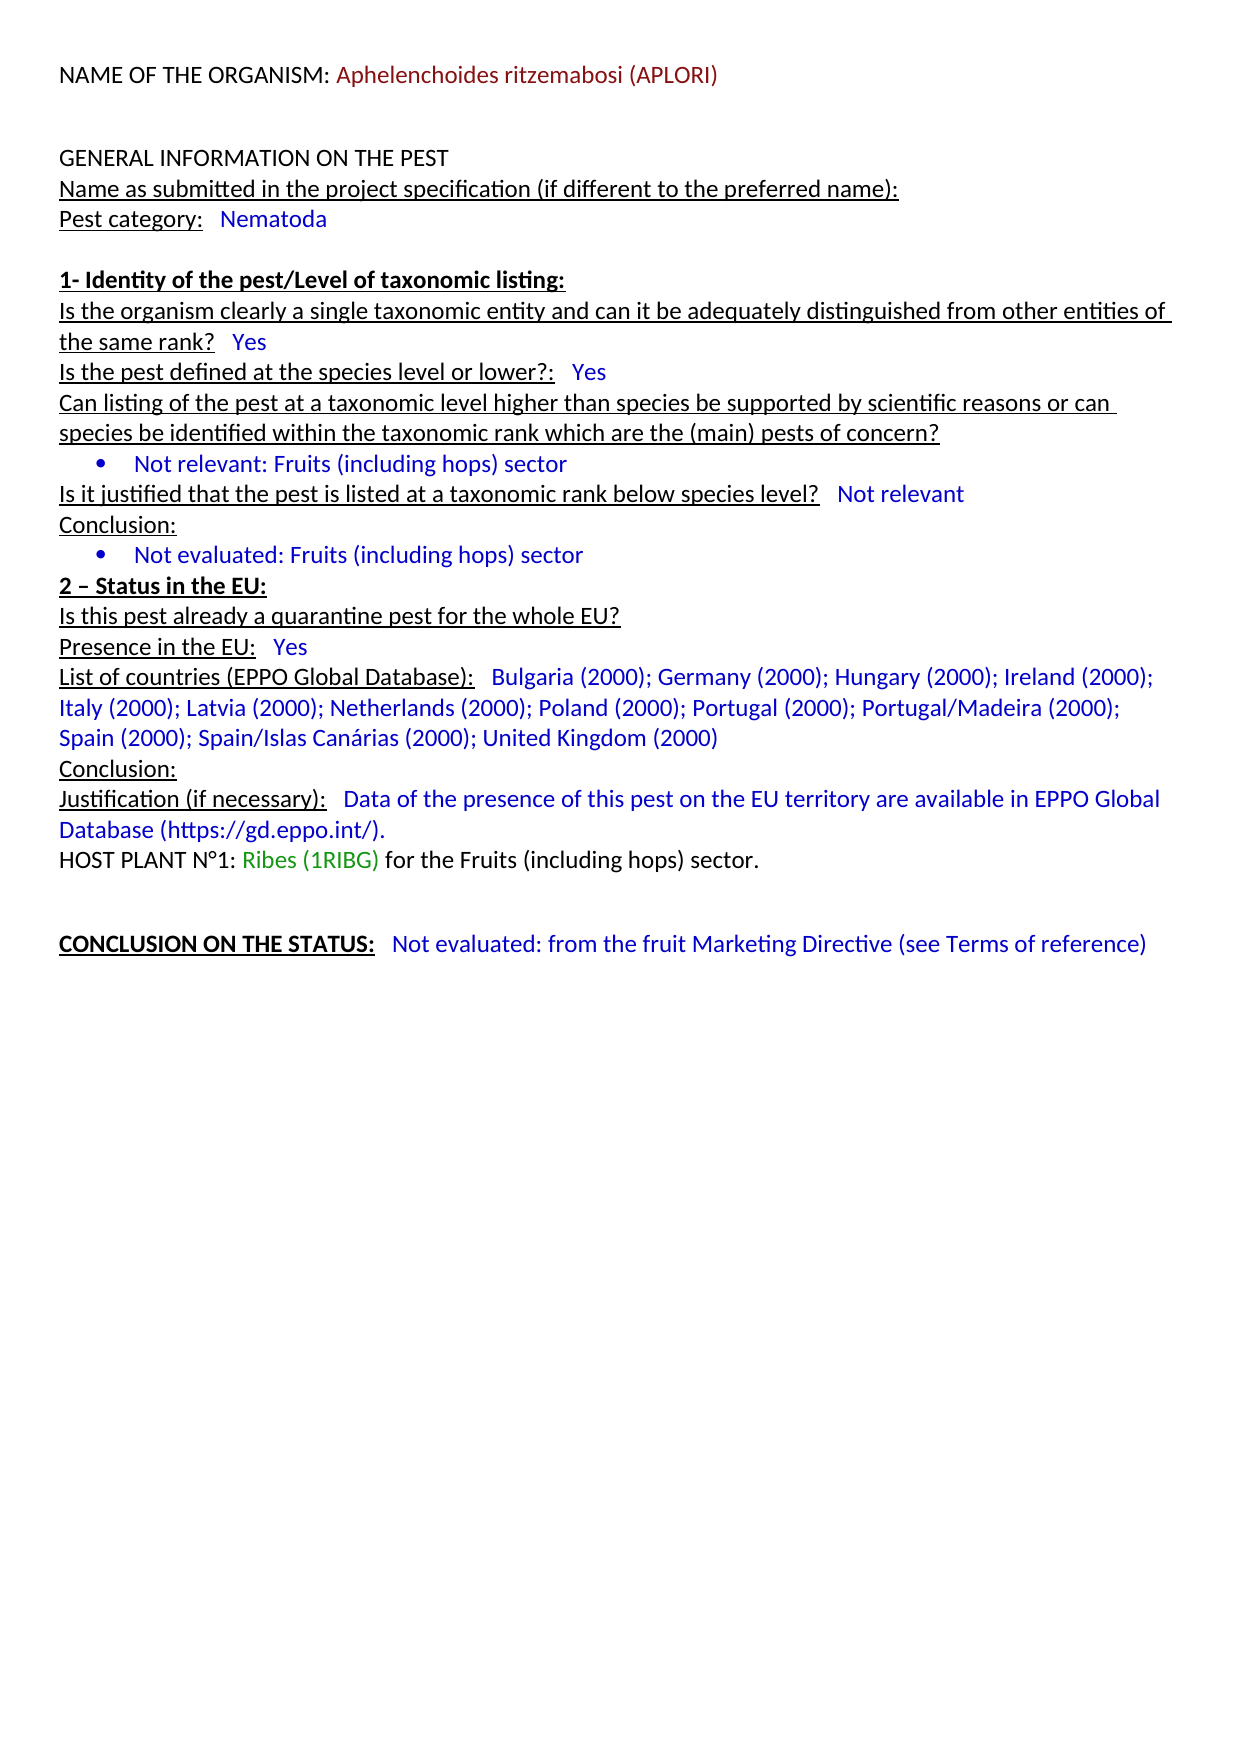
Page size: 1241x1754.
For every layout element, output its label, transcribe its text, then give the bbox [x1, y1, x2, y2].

text Is it justified that the pest is listed at a taxonomic rank below species level? Not relevant Conclusion: [59, 478, 1181, 539]
text NAME OF THE ORGANISM: Aphelenchoides ritzemabosi (APLORI) [59, 59, 1181, 89]
text Name as submitted in the project specification (if different to the preferred name): Pest category: Nematoda 1- Identity of the pest/Level of taxonomic listing: Is the organism clearly a single taxonomic entity and can it be adequately distinguished from other entities of the same rank? Yes Is the pest defined at the species level or lower?: Yes Can listing of the pest at a taxonomic level higher than species be supported by scientific reasons or can species be identified within the taxonomic rank which are the (main) pests of concern? [59, 173, 1181, 448]
text CONCLUSION ON THE STATUS: Not evaluated: from the fruit Marketing Directive (see Terms of reference) [59, 928, 1181, 958]
text GENERAL INFORMATION ON THE PEST [59, 142, 1181, 173]
list Not relevant: Fruits (including hops) sector [96, 448, 1181, 478]
list Not evaluated: Fruits (including hops) sector [96, 539, 1181, 570]
text 2 – Status in the EU: Is this pest already a quarantine pest for the whole EU? Presence in the EU: Yes List of countries (EPPO Global Database): Bulgaria (2000); Germany (2000); Hungary (2000); Ireland (2000); Italy (2000); Latvia (2000); Netherlands (2000); Poland (2000); Portugal (2000); Portugal/Madeira (2000); Spain (2000); Spain/Islas Canárias (2000); United Kingdom (2000) Conclusion: Justification (if necessary): Data of the presence of this pest on the EU territory are available in EPPO Global Database (https://gd.eppo.int/). [59, 570, 1181, 844]
text HOST PLANT N°1: Ribes (1RIBG) for the Fruits (including hops) sector. [59, 844, 1181, 875]
